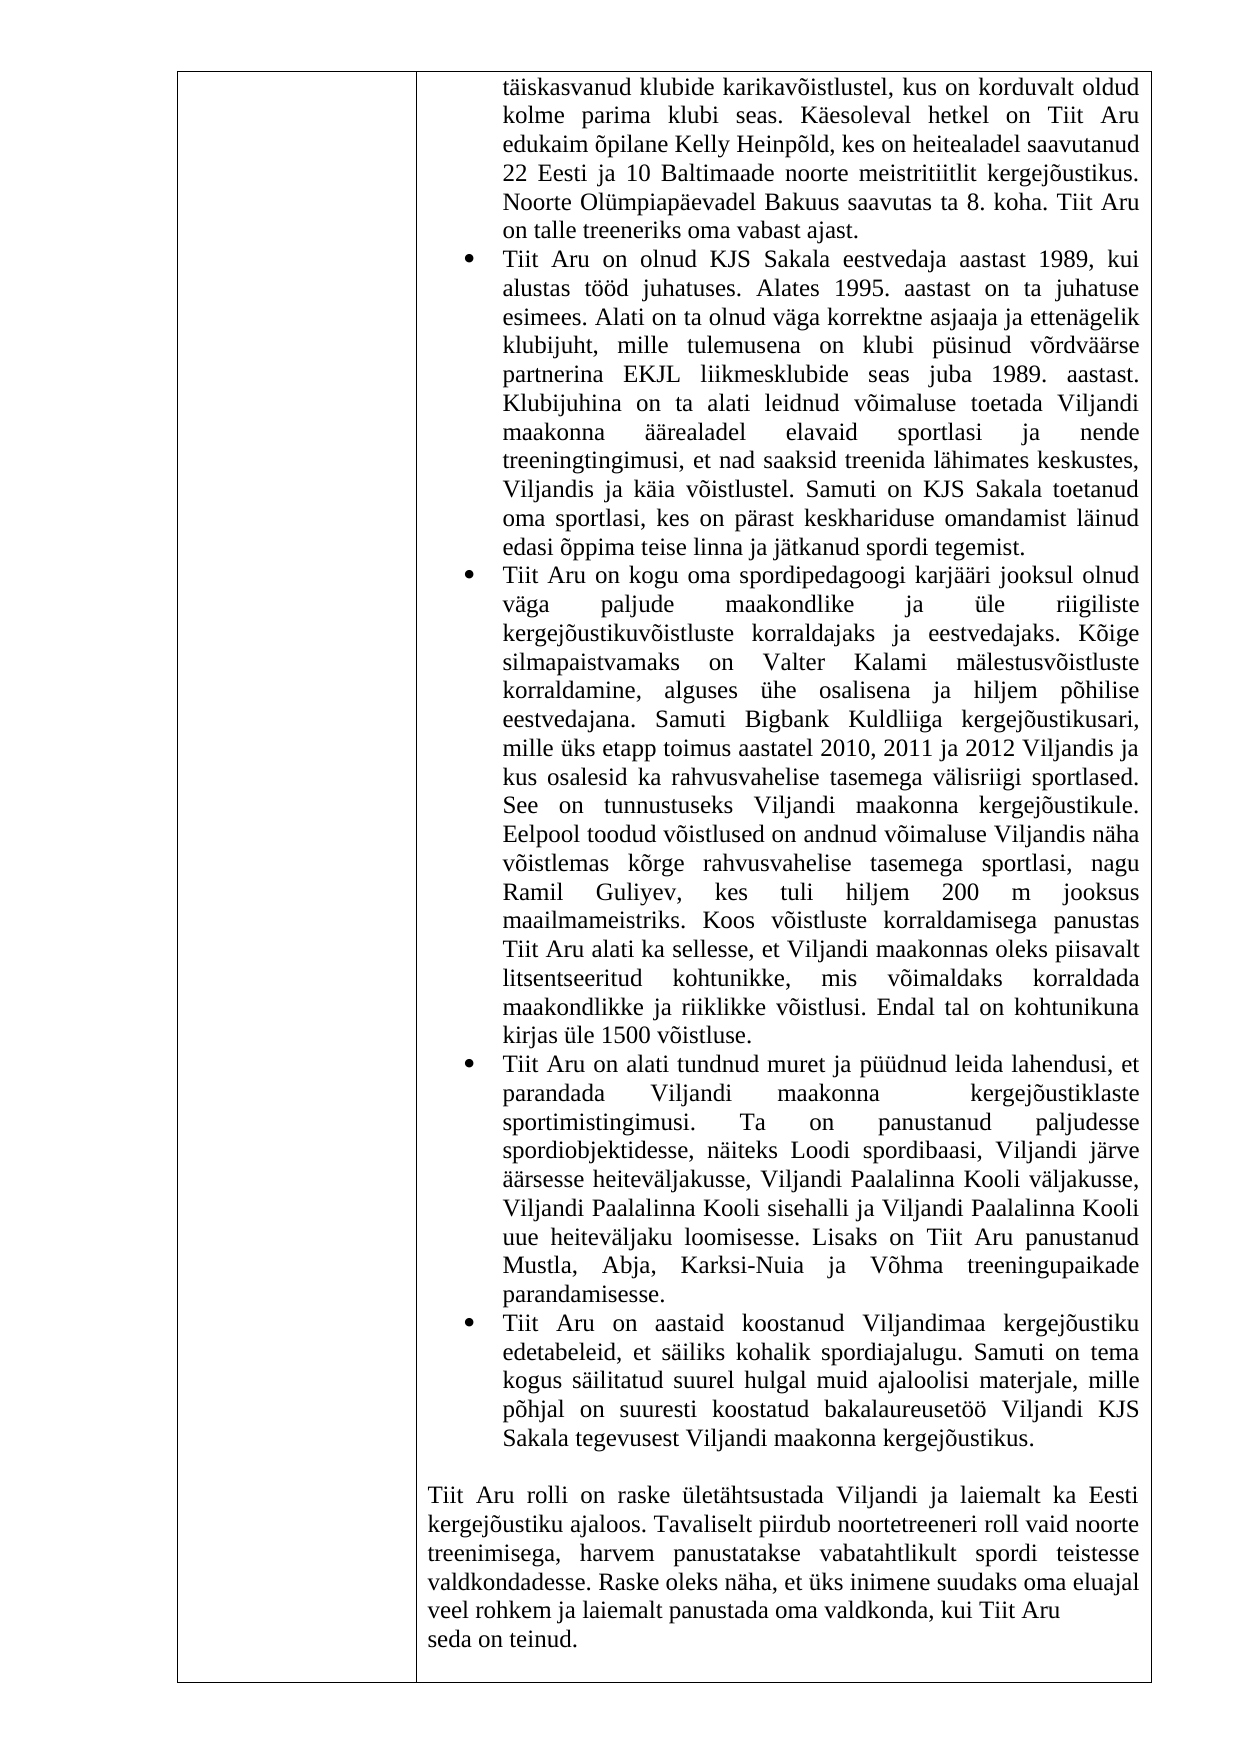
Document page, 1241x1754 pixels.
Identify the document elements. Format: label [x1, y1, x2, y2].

table_cell [178, 72, 416, 1682]
table_cell [417, 72, 1151, 1682]
